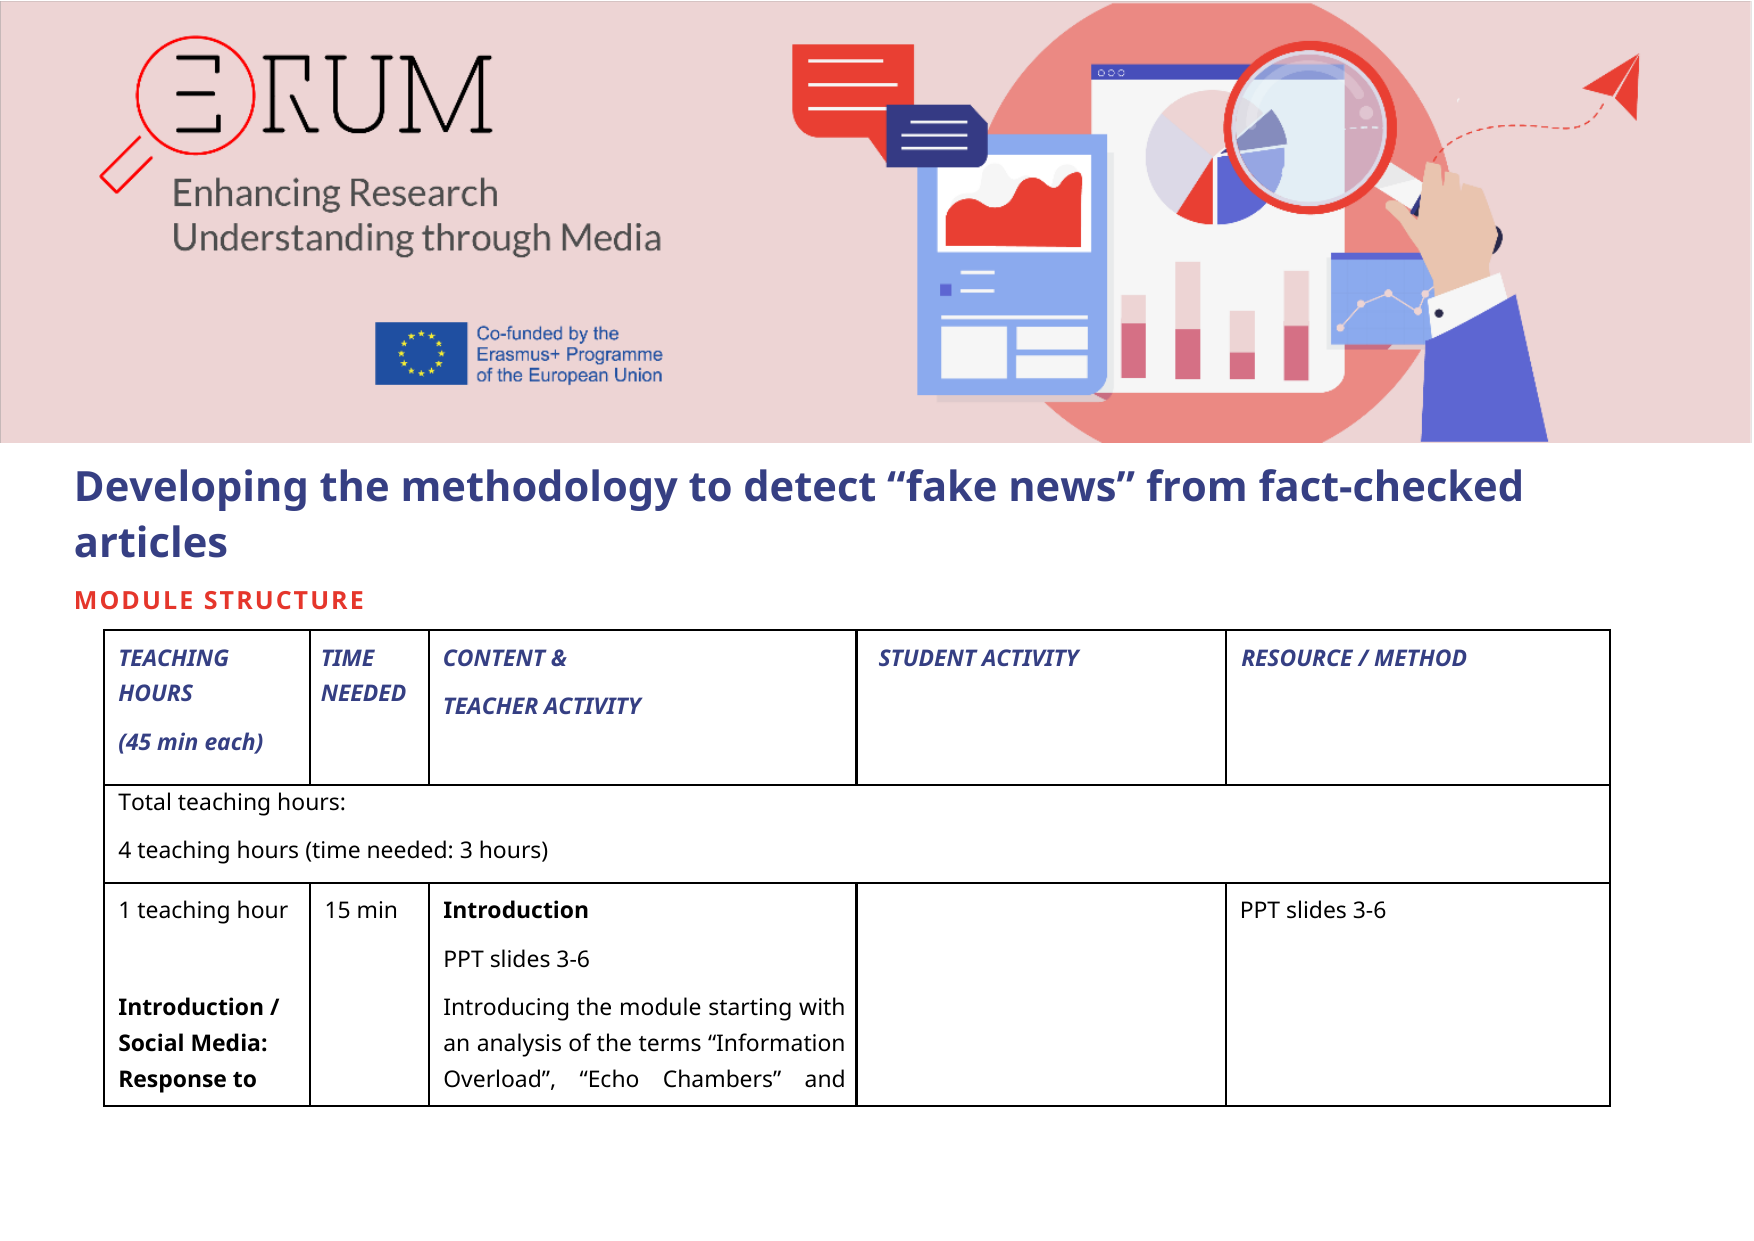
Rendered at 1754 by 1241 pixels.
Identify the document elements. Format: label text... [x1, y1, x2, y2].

table_cell PPT slides 3-6 [1227, 884, 1609, 1105]
table_header TIME NEEDED [311, 631, 428, 784]
text Developing the methodology to detect “fake news” from fact-checked articles [74, 456, 1636, 570]
table_header STUDENT ACTIVITY [858, 631, 1225, 784]
table_cell Total teaching hours: 4 teaching hours (time needed: 3 hours) [105, 786, 1609, 882]
table_cell 1 teaching hour Introduction / Social Media: Response to Fake News [105, 884, 309, 1105]
table_header RESOURCE / METHOD [1227, 631, 1609, 784]
table_header TEACHING HOURS (45 min each) [105, 631, 309, 784]
table_cell 15 min [311, 884, 428, 1105]
table_cell [858, 884, 1225, 1105]
picture [0, 0, 1754, 443]
text Module structure [74, 582, 1636, 616]
table_header CONTENT & TEACHER ACTIVITY [430, 631, 855, 784]
